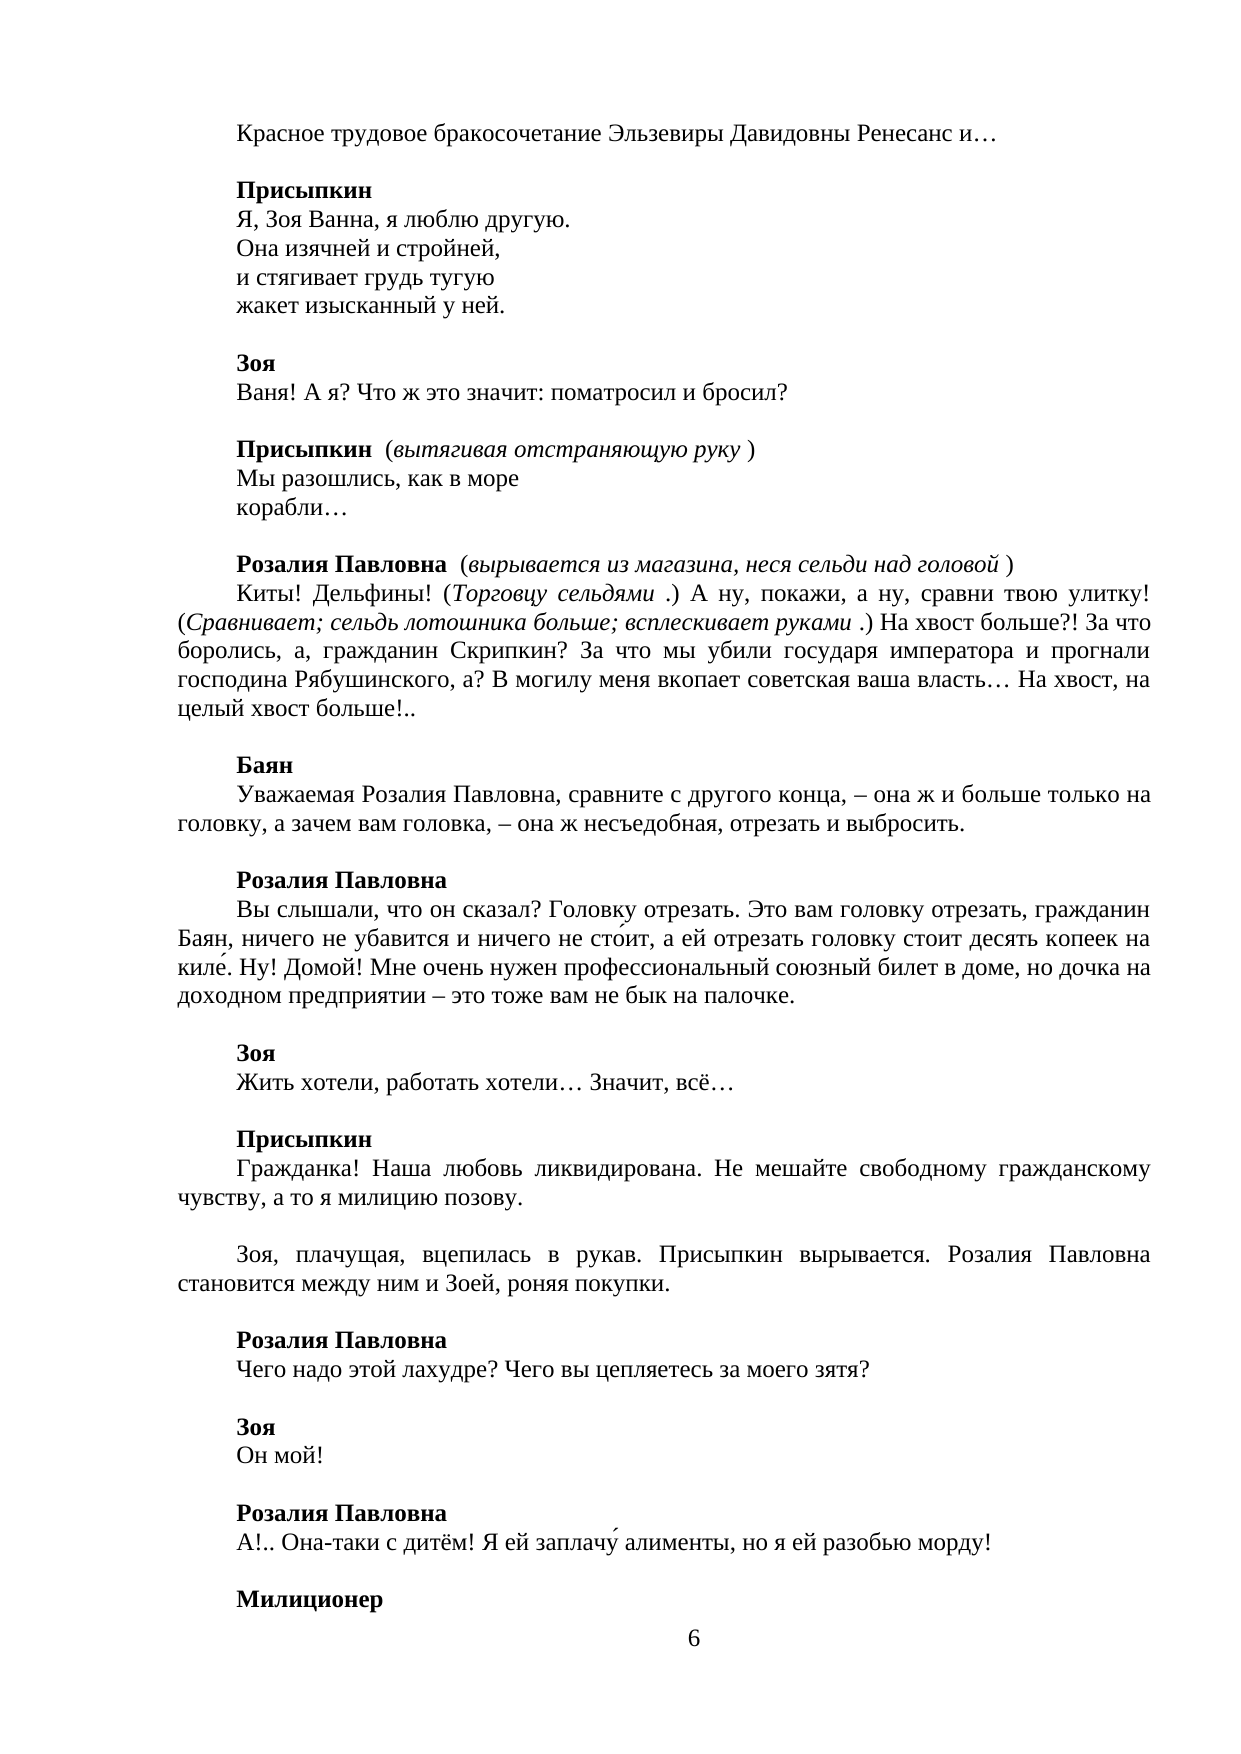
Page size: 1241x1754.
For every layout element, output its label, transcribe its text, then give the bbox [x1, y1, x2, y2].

text Зоя [177, 1038, 1152, 1067]
text Розалия Павловна [177, 866, 1152, 894]
text Он мой! [177, 1441, 1152, 1469]
text Уважаемая Розалия Павловна, сравните с другого конца, – она ж и больше только на головку, а зачем вам головка, – она ж несъедобная, отрезать и выбросить. [177, 779, 1152, 837]
text Киты! Дельфины! (Торговцу сельдями .) А ну, покажи, а ну, сравни твою улитку! (Сравнивает; сельдь лотошника больше; всплескивает руками .) На хвост больше?! За что боролись, а, гражданин Скрипкин? За что мы убили государя императора и прогнали господина Рябушинского, а? В могилу меня вкопает советская ваша власть… На хвост, на целый хвост больше!.. [177, 578, 1152, 722]
text Красное трудовое бракосочетание Эльзевиры Давидовны Ренесанс и… [177, 118, 1152, 147]
text Присыпкин [177, 1124, 1152, 1153]
text Зоя [177, 348, 1152, 377]
text Вы слышали, что он сказал? Головку отрезать. Это вам головку отрезать, гражданин Баян, ничего не убавится и ничего не сто́ит, а ей отрезать головку стоит десять копеек на киле́. Ну! Домой! Мне очень нужен профессиональный союзный билет в доме, но дочка на доходном предприятии – это тоже вам не бык на палочке. [177, 894, 1152, 1009]
text Присыпкин (вытягивая отстраняющую руку ) [177, 434, 1152, 463]
text Розалия Павловна [177, 1498, 1152, 1527]
text корабли… [177, 492, 1152, 521]
text Она изячней и стройней, [177, 233, 1152, 262]
text Присыпкин [177, 176, 1152, 204]
text жакет изысканный у ней. [177, 291, 1152, 319]
text Мы разошлись, как в море [177, 463, 1152, 492]
text А!.. Она-таки с дитём! Я ей заплачу́ алименты, но я ей разобью морду! [177, 1527, 1152, 1556]
text Ваня! А я? Что ж это значит: поматросил и бросил? [177, 377, 1152, 406]
text Жить хотели, работать хотели… Значит, всё… [177, 1067, 1152, 1096]
text Милиционер [177, 1584, 1152, 1613]
text Зоя, плачущая, вцепилась в рукав. Присыпкин вырывается. Розалия Павловна становится между ним и Зоей, роняя покупки. [177, 1239, 1152, 1297]
text и стягивает грудь тугую [177, 262, 1152, 291]
text Гражданка! Наша любовь ликвидирована. Не мешайте свободному гражданскому чувству, а то я милицию позову. [177, 1153, 1152, 1211]
text Баян [177, 751, 1152, 779]
text Чего надо этой лахудре? Чего вы цепляетесь за моего зятя? [177, 1354, 1152, 1383]
text Розалия Павловна (вырывается из магазина, неся сельди над головой ) [177, 549, 1152, 578]
text Я, Зоя Ванна, я люблю другую. [177, 204, 1152, 233]
text Розалия Павловна [177, 1326, 1152, 1354]
text Зоя [177, 1412, 1152, 1441]
